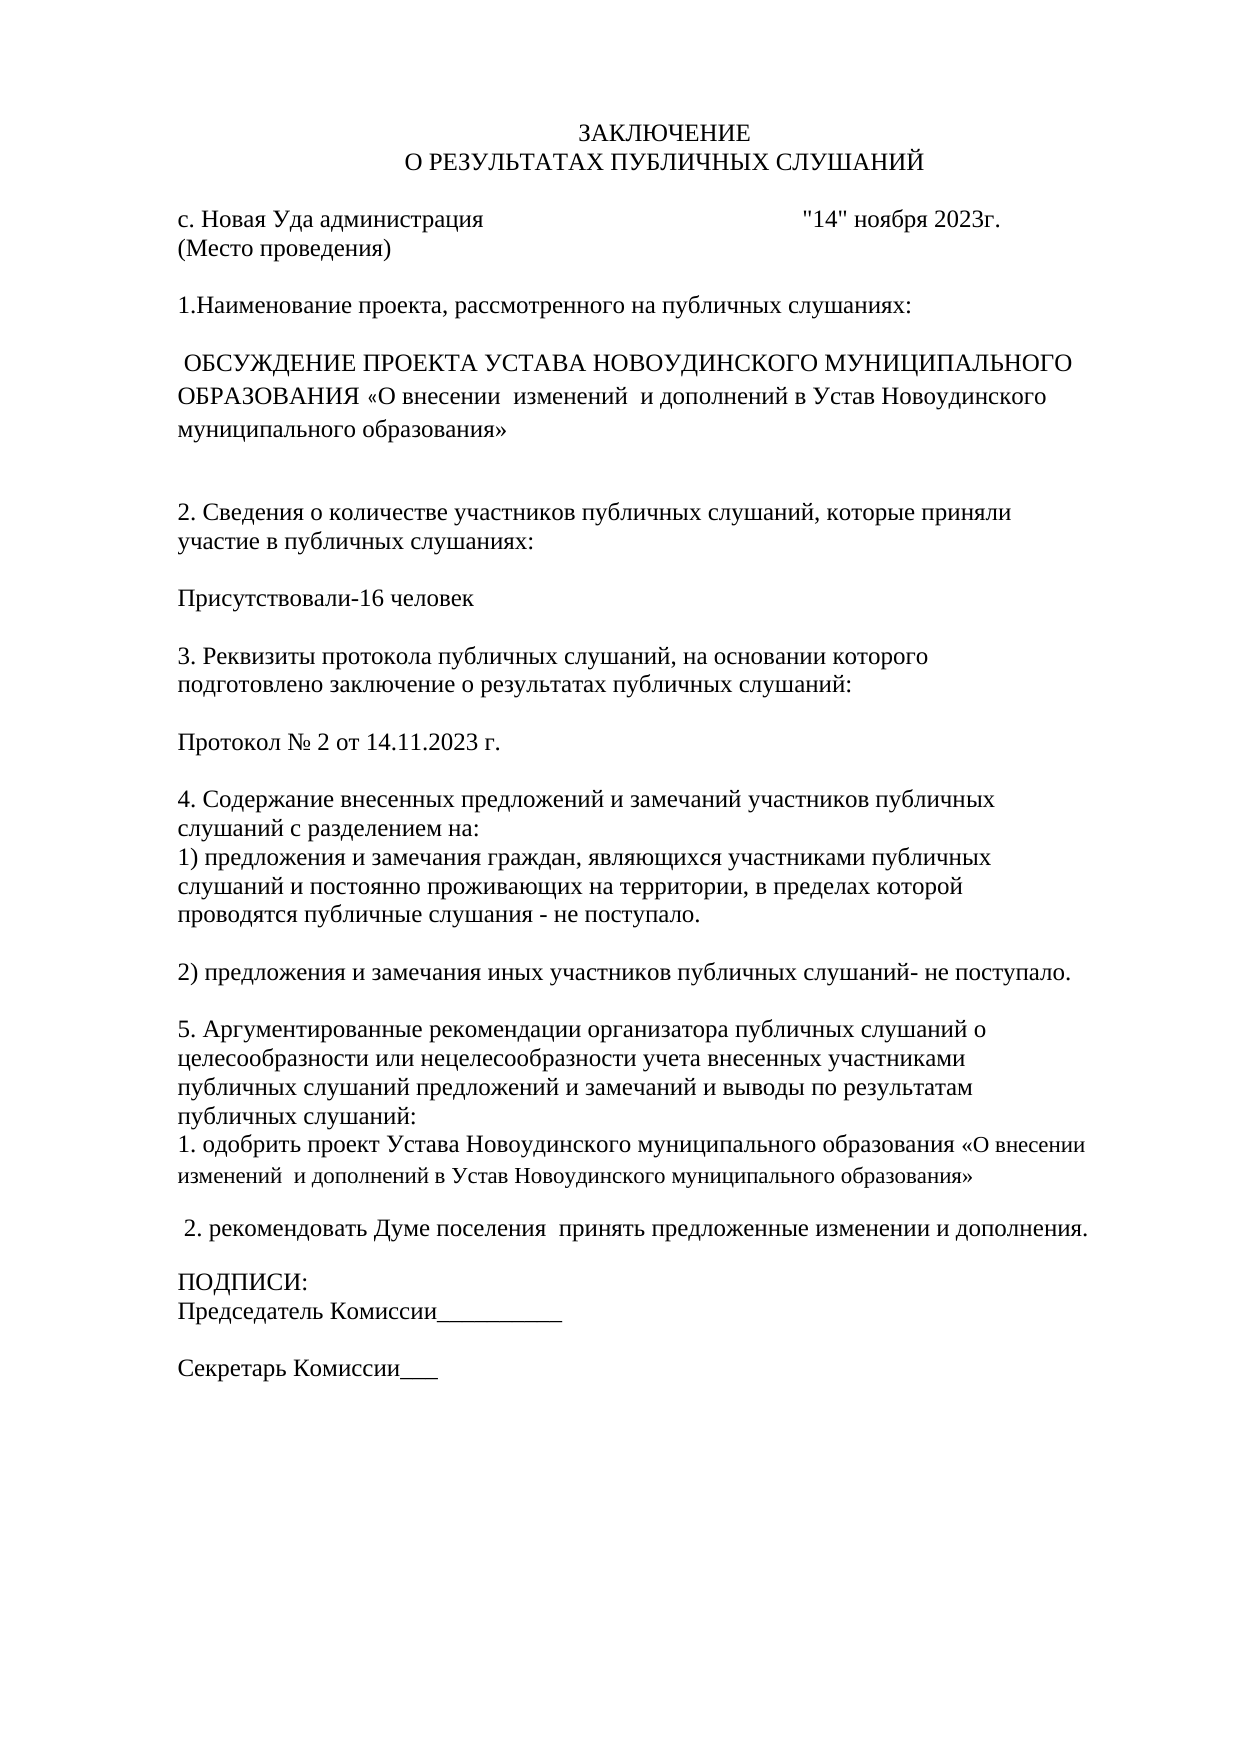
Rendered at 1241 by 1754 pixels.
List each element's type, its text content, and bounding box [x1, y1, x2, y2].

text 3. Реквизиты протокола публичных слушаний, на основании которого [177, 641, 1152, 669]
text 2. рекомендовать Думе поселения принять предложенные изменении и дополнения. [177, 1213, 1152, 1242]
text Протокол № 2 от 14.11.2023 г. [177, 727, 1152, 756]
text О РЕЗУЛЬТАТАХ ПУБЛИЧНЫХ СЛУШАНИЙ [177, 147, 1152, 176]
text Присутствовали-16 человек [177, 583, 1152, 612]
text проводятся публичные слушания - не поступало. [177, 899, 1152, 928]
text слушаний с разделением на: [177, 813, 1152, 842]
text публичных слушаний: [177, 1101, 1152, 1129]
text подготовлено заключение о результатах публичных слушаний: [177, 669, 1152, 698]
text 5. Аргументированные рекомендации организатора публичных слушаний о [177, 1014, 1152, 1043]
text 2. Сведения о количестве участников публичных слушаний, которые приняли [177, 497, 1152, 526]
text 1.Наименование проекта, рассмотренного на публичных слушаниях: [177, 291, 1152, 319]
text 2) предложения и замечания иных участников публичных слушаний- не поступало. [177, 957, 1152, 986]
text ПОДПИСИ: [177, 1267, 1152, 1296]
text ОБСУЖДЕНИЕ ПРОЕКТА УСТАВА НОВОУДИНСКОГО МУНИЦИПАЛЬНОГО ОБРАЗОВАНИЯ «О внесении изменений и дополнений в Устав Новоудинского муниципального образования» [177, 348, 1152, 443]
text 1) предложения и замечания граждан, являющихся участниками публичных [177, 842, 1152, 871]
text ЗАКЛЮЧЕНИЕ [177, 118, 1152, 147]
text Председатель Комиссии__________ [177, 1296, 1152, 1324]
text публичных слушаний предложений и замечаний и выводы по результатам [177, 1072, 1152, 1101]
text 4. Содержание внесенных предложений и замечаний участников публичных [177, 784, 1152, 813]
text слушаний и постоянно проживающих на территории, в пределах которой [177, 871, 1152, 899]
text (Место проведения) [177, 233, 1152, 262]
text 1. одобрить проект Устава Новоудинского муниципального образования «О внесении изменений и дополнений в Устав Новоудинского муниципального образования» [177, 1129, 1152, 1188]
text целесообразности или нецелесообразности учета внесенных участниками [177, 1043, 1152, 1072]
text Секретарь Комиссии___ [177, 1353, 1152, 1382]
text с. Новая Уда администрация "14" ноября 2023г. [177, 204, 1152, 233]
text участие в публичных слушаниях: [177, 526, 1152, 554]
